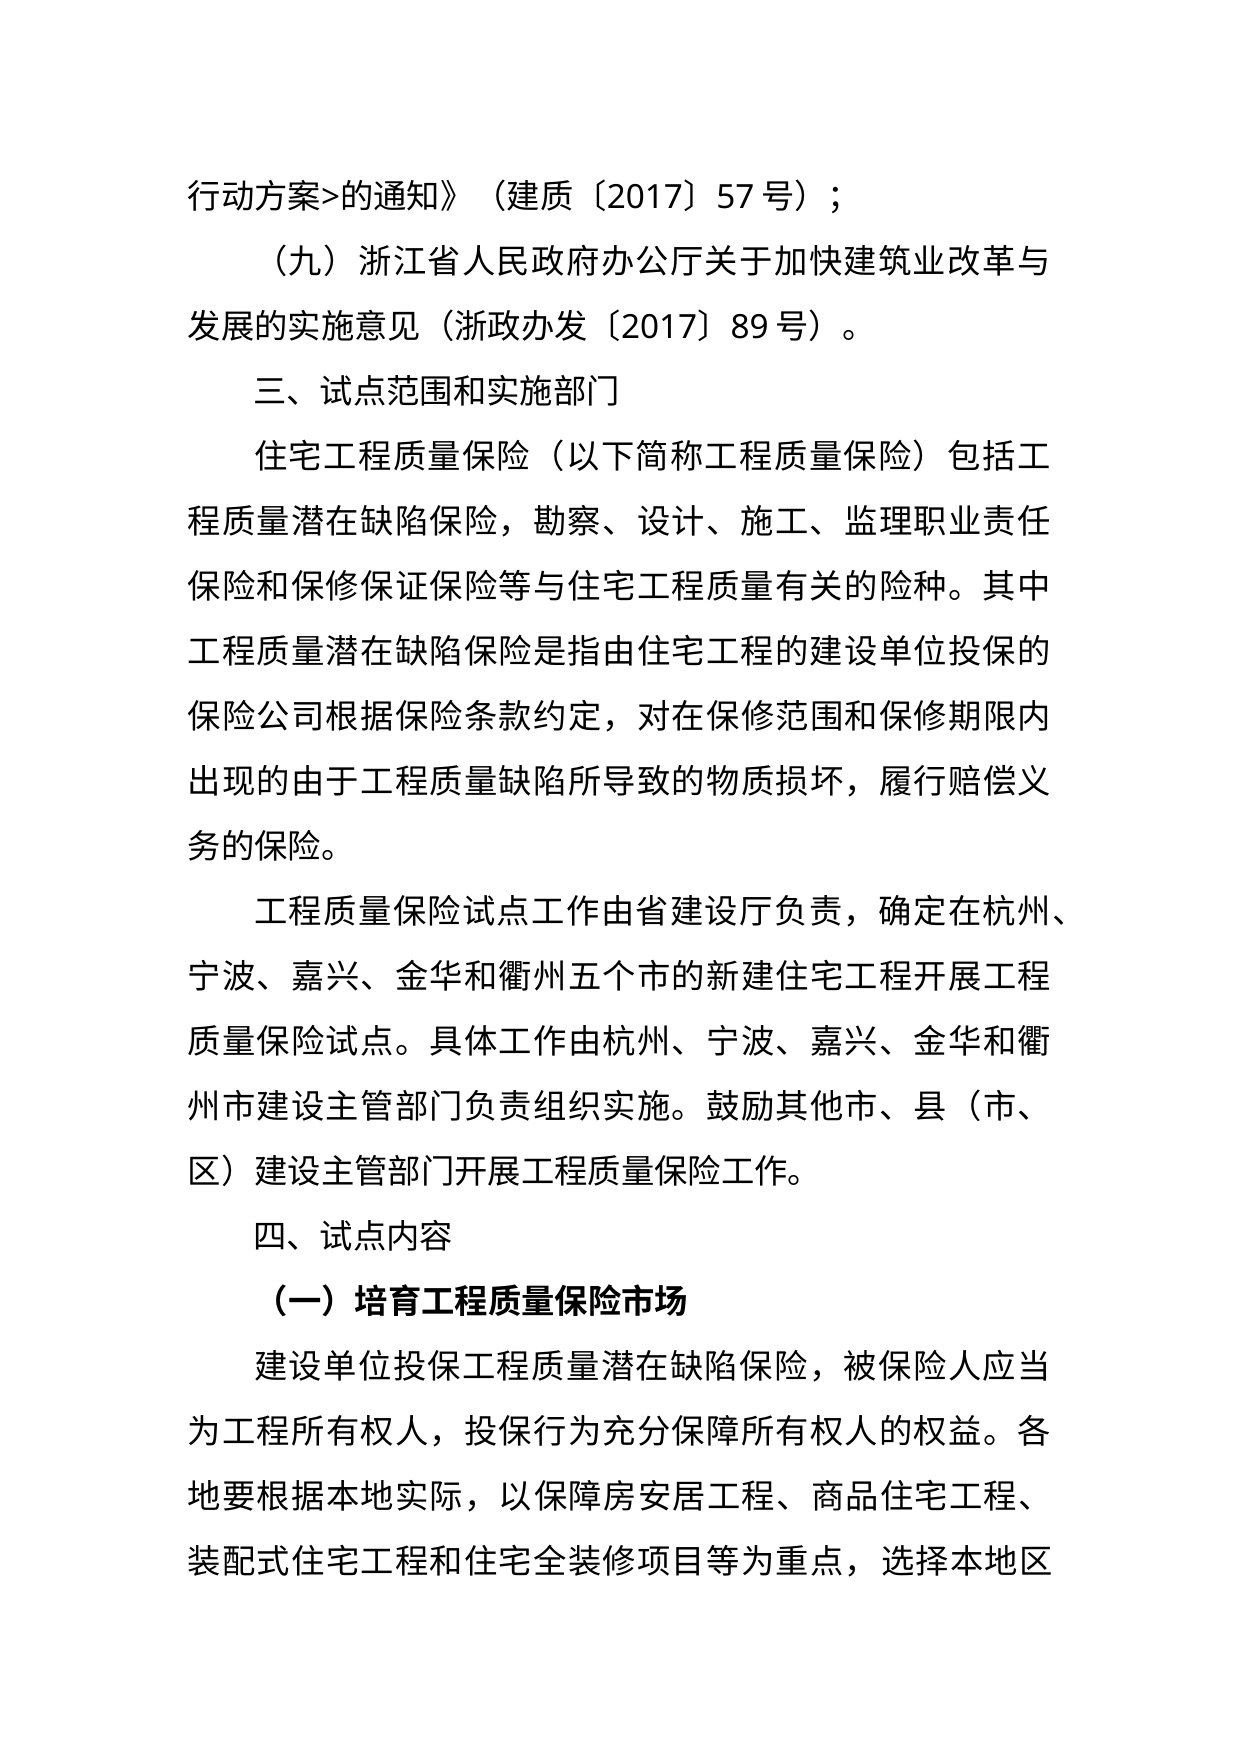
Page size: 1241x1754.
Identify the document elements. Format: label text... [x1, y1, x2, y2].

subtitle 四、试点内容 [187, 1202, 1053, 1267]
text 工程质量保险试点工作由省建设厅负责，确定在杭州、宁波、嘉兴、金华和衢州五个市的新建住宅工程开展工程质量保险试点。具体工作由杭州、宁波、嘉兴、金华和衢州市建设主管部门负责组织实施。鼓励其他市、县（市、区）建设主管部门开展工程质量保险工作。 [187, 877, 1053, 1202]
text （九）浙江省人民政府办公厅关于加快建筑业改革与发展的实施意见（浙政办发〔2017〕89号）。 [187, 227, 1053, 357]
subtitle 三、试点范围和实施部门 [187, 357, 1053, 422]
text 住宅工程质量保险（以下简称工程质量保险）包括工程质量潜在缺陷保险，勘察、设计、施工、监理职业责任保险和保修保证保险等与住宅工程质量有关的险种。其中，工程质量潜在缺陷保险是指由住宅工程的建设单位投保的，保险公司根据保险条款约定，对在保修范围和保修期限内出现的由于工程质量缺陷所导致的物质损坏，履行赔偿义务的保险。 [187, 422, 1053, 877]
text （一）培育工程质量保险市场 [187, 1267, 1053, 1332]
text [187, 162, 1053, 227]
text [187, 1332, 1053, 1592]
